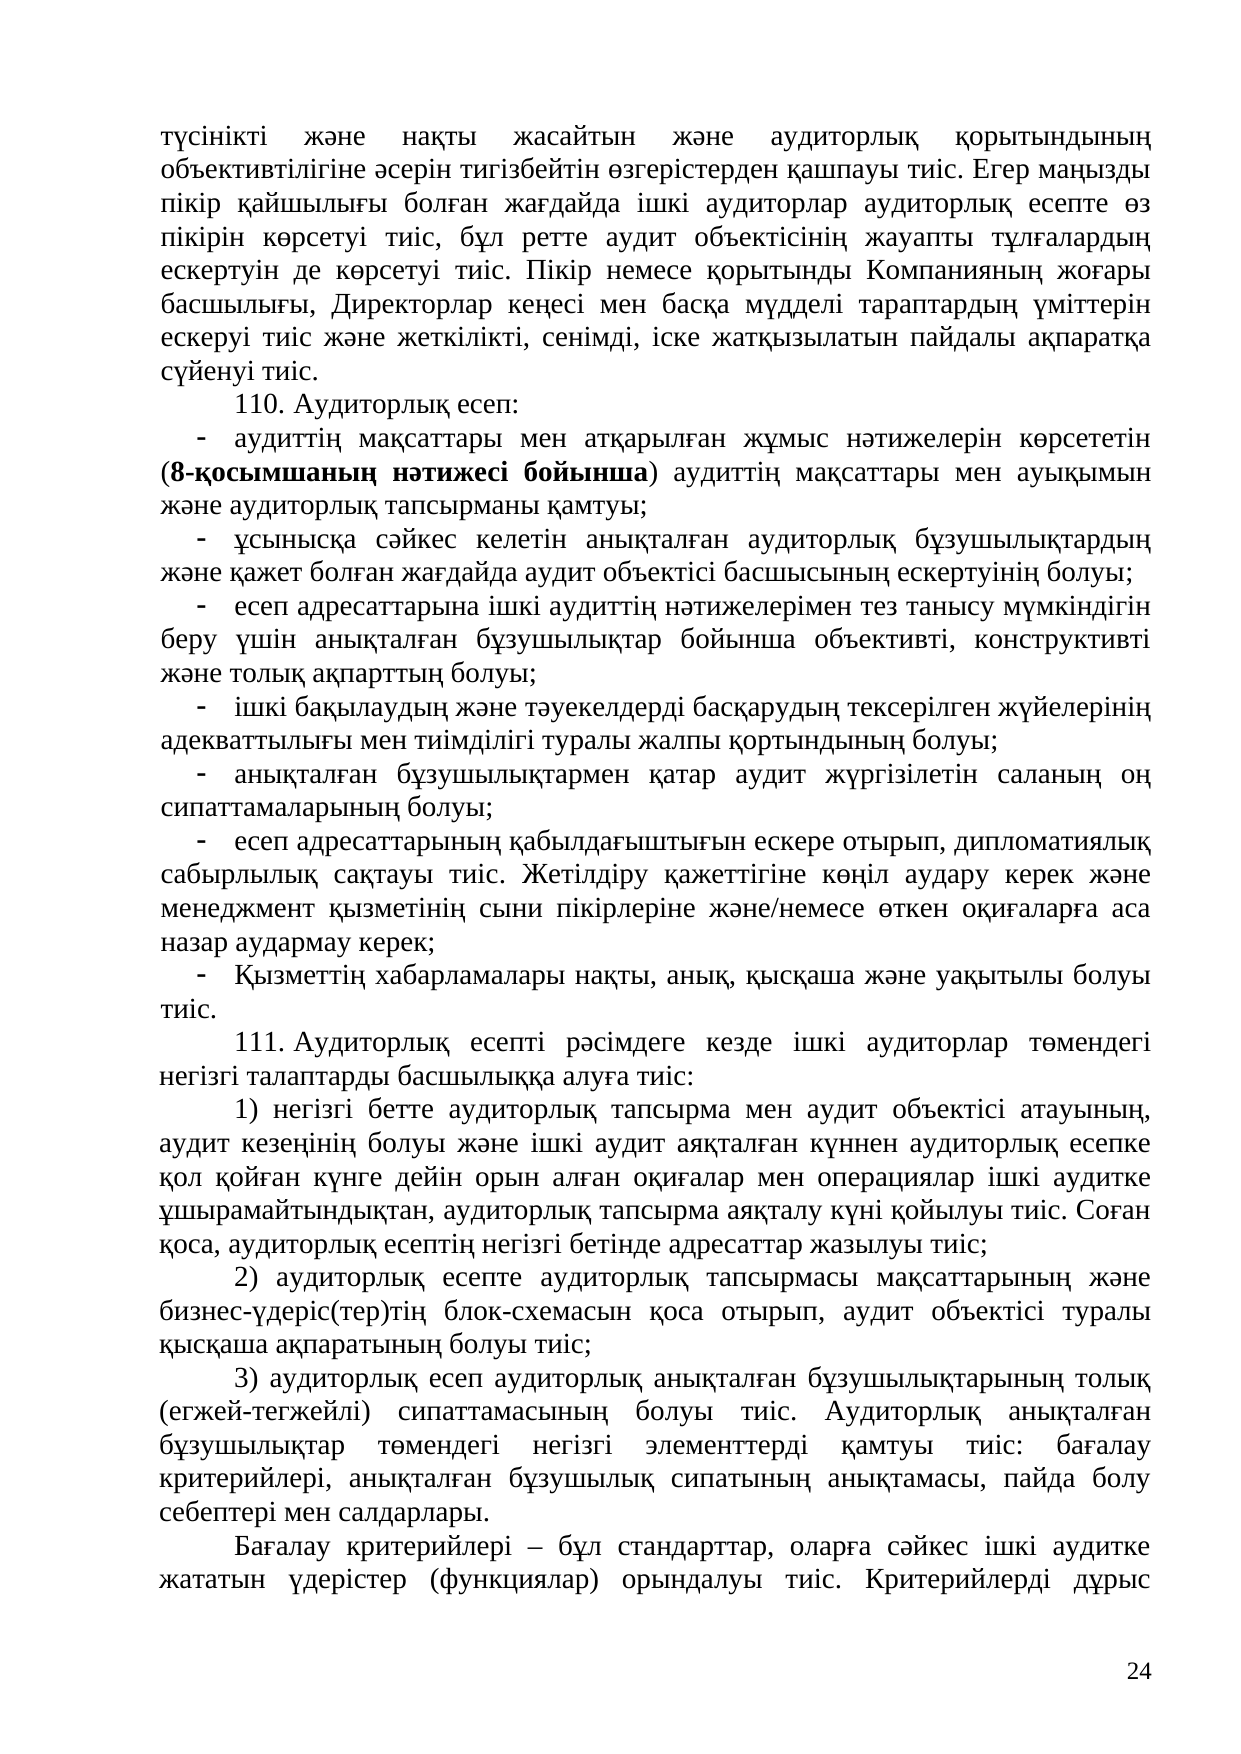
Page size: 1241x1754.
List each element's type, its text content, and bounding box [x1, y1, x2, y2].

list анықталған бұзушылықтармен қатар аудит жүргізілетін саланың оң сипаттамаларының болуы; [160, 756, 1152, 823]
list ішкі бақылаудың және тәуекелдерді басқарудың тексерілген жүйелерінің адекваттылығы мен тиімділігі туралы жалпы қортындының болуы; [160, 689, 1152, 756]
list есеп адресаттарына ішкі аудиттің нәтижелерімен тез танысу мүмкіндігін беру үшін анықталған бұзушылықтар бойынша объективті, конструктивті және толық ақпарттың болуы; [160, 588, 1152, 689]
list Аудиторлық есеп: [159, 386, 1152, 420]
text 2) аудиторлық есепте аудиторлық тапсырмасы мақсаттарының және бизнес-үдеріс(тер)тің блок-схемасын қоса отырып, аудит объектісі туралы қысқаша ақпаратының болуы тиіс; [159, 1259, 1152, 1360]
list аудиттің мақсаттары мен атқарылған жұмыс нәтижелерін көрсететін (8-қосымшаның нәтижесі бойынша) аудиттің мақсаттары мен ауықымын және аудиторлық тапсырманы қамтуы; [160, 420, 1152, 521]
text 3) аудиторлық есеп аудиторлық анықталған бұзушылықтарының толық (егжей-тегжейлі) сипаттамасының болуы тиіс. Аудиторлық анықталған бұзушылықтар төмендегі негізгі элементтерді қамтуы тиіс: бағалау критерийлері, анықталған бұзушылық сипатының анықтамасы, пайда болу себептері мен салдарлары. [159, 1360, 1152, 1528]
list есеп адресаттарының қабылдағыштығын ескере отырып, дипломатиялық сабырлылық сақтауы тиіс. Жетілдіру қажеттігіне көңіл аудару керек және менеджмент қызметінің сыни пікірлеріне және/немесе өткен оқиғаларға аса назар аудармау керек; [160, 823, 1152, 957]
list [160, 118, 1152, 386]
list Қызметтің хабарламалары нақты, анық, қысқаша және уақытылы болуы тиіс. [160, 957, 1152, 1024]
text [159, 1528, 1152, 1595]
text 1) негізгі бетте аудиторлық тапсырма мен аудит объектісі атауының, аудит кезеңінің болуы және ішкі аудит аяқталған күннен аудиторлық есепке қол қойған күнге дейін орын алған оқиғалар мен операциялар ішкі аудитке ұшырамайтындықтан, аудиторлық тапсырма аяқталу күні қойылуы тиіс. Соған қоса, аудиторлық есептің негізгі бетінде адресаттар жазылуы тиіс; [159, 1092, 1152, 1259]
list ұсынысқа сәйкес келетін анықталған аудиторлық бұзушылықтардың және қажет болған жағдайда аудит объектісі басшысының ескертуінің болуы; [160, 521, 1152, 588]
list Аудиторлық есепті рәсімдеге кезде ішкі аудиторлар төмендегі негізгі талаптарды басшылыққа алуға тиіс: [159, 1024, 1152, 1092]
